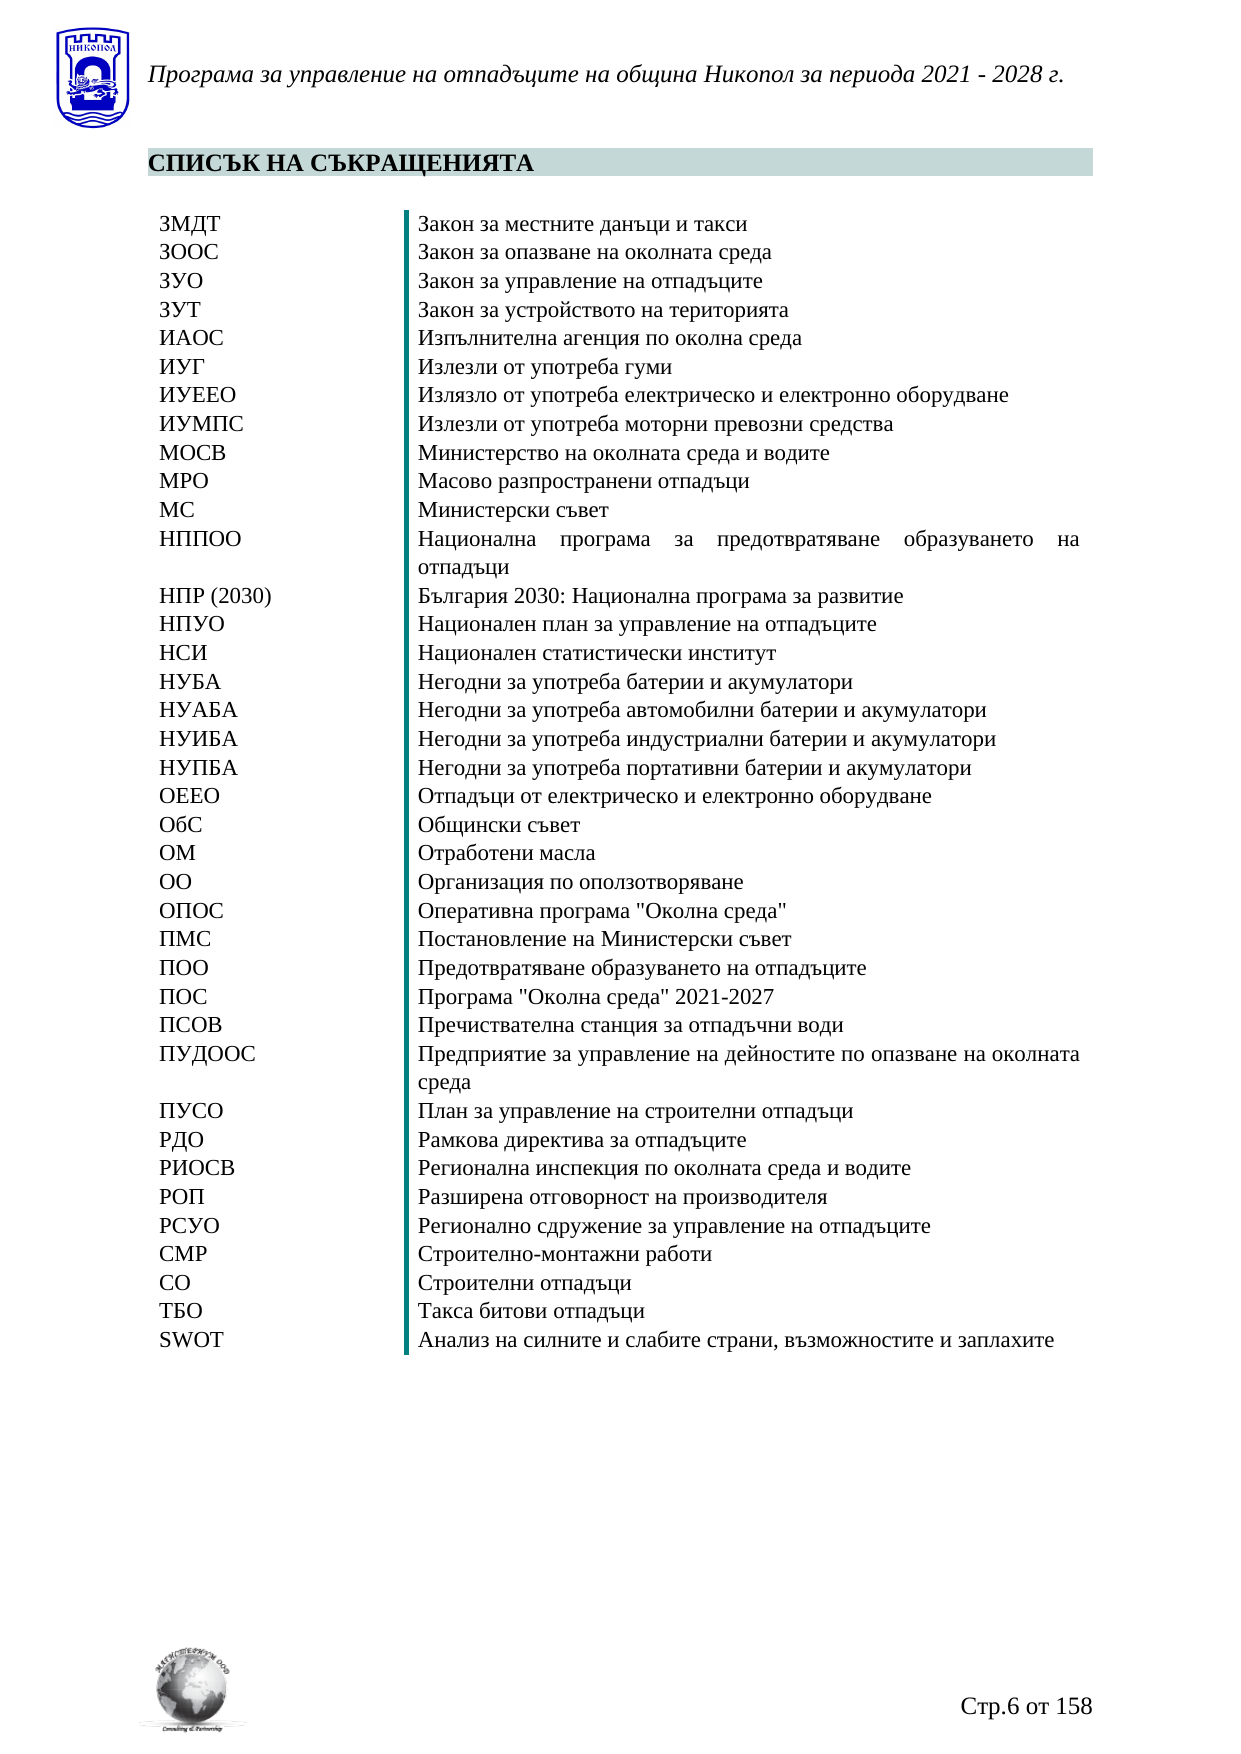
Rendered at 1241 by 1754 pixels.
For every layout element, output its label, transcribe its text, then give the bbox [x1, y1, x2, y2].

table_cell Разширена отговорност на производителя [409, 1183, 1092, 1212]
table_cell SWOT [148, 1326, 404, 1355]
table_cell ИУЕЕО [148, 382, 404, 410]
table_cell ОО [148, 868, 404, 897]
table_cell Масово разпространени отпадъци [409, 468, 1092, 496]
table_cell Предприятие за управление на дейностите по опазване на околната среда [409, 1040, 1092, 1097]
table_header Закон за местните данъци и такси [409, 210, 1092, 238]
table_cell ЗУО [148, 267, 404, 296]
table_cell План за управление на строителни отпадъци [409, 1097, 1092, 1126]
table_cell Негодни за употреба портативни батерии и акумулатори [409, 754, 1092, 782]
table_cell Национален статистически институт [409, 639, 1092, 668]
table_cell Оперативна програма "Околна среда" [409, 897, 1092, 925]
table_cell ПУДООС [148, 1040, 404, 1097]
table_cell НПУО [148, 611, 404, 639]
table_cell ЗООС [148, 238, 404, 267]
table_cell ОМ [148, 840, 404, 868]
table_cell Министерски съвет [409, 496, 1092, 525]
table_cell Отработени масла [409, 840, 1092, 868]
table_cell ИУМПС [148, 410, 404, 439]
picture [53, 25, 132, 130]
table_cell Национален план за управление на отпадъците [409, 611, 1092, 639]
table_cell Регионална инспекция по околната среда и водите [409, 1154, 1092, 1183]
table_cell НУАБА [148, 696, 404, 725]
table_cell България 2030: Национална програма за развитие [409, 582, 1092, 611]
table_cell НСИ [148, 639, 404, 668]
table_cell ПУСО [148, 1097, 404, 1126]
table_cell Закон за опазване на околната среда [409, 238, 1092, 267]
table_cell РДО [148, 1126, 404, 1154]
table_cell НПР (2030) [148, 582, 404, 611]
table_cell ПОС [148, 983, 404, 1011]
table_cell СМР [148, 1240, 404, 1269]
table_cell Строителни отпадъци [409, 1269, 1092, 1298]
table_cell Организация по оползотворяване [409, 868, 1092, 897]
table_cell НУИБА [148, 725, 404, 754]
table_cell Закон за управление на отпадъците [409, 267, 1092, 296]
table_cell МОСВ [148, 439, 404, 467]
table_cell Министерство на околната среда и водите [409, 439, 1092, 467]
table_cell Отпадъци от електрическо и електронно оборудване Общински съвет [409, 783, 1092, 839]
table_cell Регионално сдружение за управление на отпадъците [409, 1212, 1092, 1240]
table_cell ПОО [148, 954, 404, 983]
table_cell Негодни за употреба автомобилни батерии и акумулатори [409, 696, 1092, 725]
table_cell МРО [148, 468, 404, 496]
table_cell НУПБА [148, 754, 404, 782]
table_cell Национална програма за предотвратяване образуването на отпадъци [409, 525, 1092, 582]
table_cell НУБА [148, 668, 404, 696]
table_cell ПМС [148, 925, 404, 954]
table_cell Рамкова директива за отпадъците [409, 1126, 1092, 1154]
table_cell Негодни за употреба батерии и акумулатори [409, 668, 1092, 696]
table_cell РОП [148, 1183, 404, 1212]
table_cell Анализ на силните и слабите страни, възможностите и заплахите [409, 1326, 1092, 1355]
table_cell Програма "Околна среда" 2021-2027 [409, 983, 1092, 1011]
table_cell Закон за устройството на територията [409, 296, 1092, 324]
table_cell Строително-монтажни работи [409, 1240, 1092, 1269]
table_header ЗМДТ [148, 210, 404, 238]
table_cell ЗУТ [148, 296, 404, 324]
table_cell Постановление на Министерски съвет [409, 925, 1092, 954]
table_cell ОЕЕО ОбС [148, 783, 404, 839]
table_cell МС [148, 496, 404, 525]
table_cell РИОСВ [148, 1154, 404, 1183]
table_cell ИУГ [148, 353, 404, 382]
table_cell ОПОС [148, 897, 404, 925]
table_cell Излязло от употреба електрическо и електронно оборудване [409, 382, 1092, 410]
table_cell Излезли от употреба моторни превозни средства [409, 410, 1092, 439]
table_cell Изпълнителна агенция по околна среда [409, 324, 1092, 353]
table_cell НППОО [148, 525, 404, 582]
text СПИСЪК НА СЪКРАЩЕНИЯТА [148, 148, 1093, 176]
table_cell Излезли от употреба гуми [409, 353, 1092, 382]
table_cell Негодни за употреба индустриални батерии и акумулатори [409, 725, 1092, 754]
table_cell СО [148, 1269, 404, 1298]
picture [138, 1636, 247, 1744]
table_cell Такса битови отпадъци [409, 1298, 1092, 1326]
table_cell ИАОС [148, 324, 404, 353]
table_cell ПСОВ [148, 1011, 404, 1040]
table_cell Пречиствателна станция за отпадъчни води [409, 1011, 1092, 1040]
table_cell Предотвратяване образуването на отпадъците [409, 954, 1092, 983]
table_cell РСУО [148, 1212, 404, 1240]
table_cell ТБО [148, 1298, 404, 1326]
